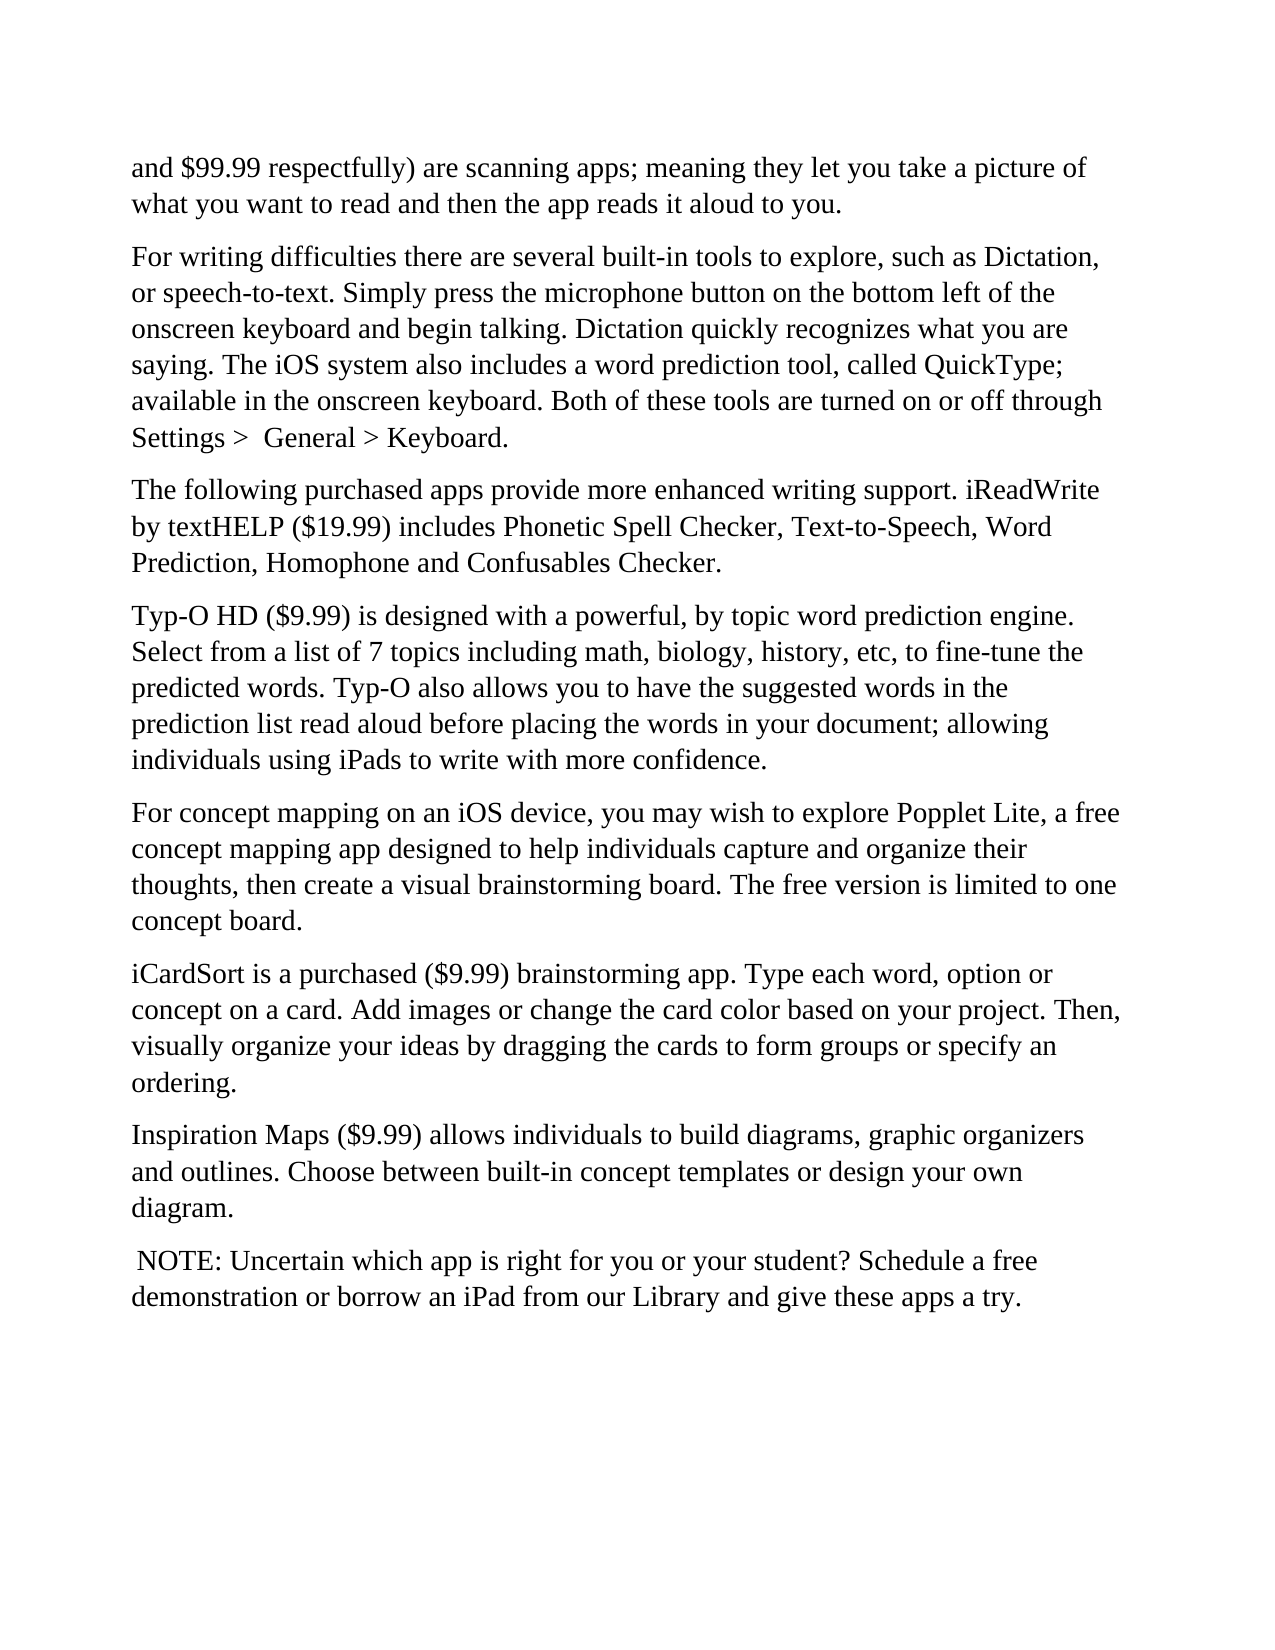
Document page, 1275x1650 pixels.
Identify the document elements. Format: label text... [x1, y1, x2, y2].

text Typ-O HD ($9.99) is designed with a powerful, by topic word prediction engine. Select from a list of 7 topics including math, biology, history, etc, to fine-tune the predicted words. Typ-O also allows you to have the suggested words in the prediction list read aloud before placing the words in your document; allowing individuals using iPads to write with more confidence. [131, 598, 1125, 776]
text iCardSort is a purchased ($9.99) brainstorming app. Type each word, option or concept on a card. Add images or change the card color based on your project. Then, visually organize your ideas by dragging the cards to form groups or specify an ordering. [131, 956, 1125, 1098]
text For writing difficulties there are several built-in tools to explore, such as Dictation, or speech-to-text. Simply press the microphone button on the bottom left of the onscreen keyboard and begin talking. Dictation quickly recognizes what you are saying. The iOS system also includes a word prediction tool, called QuickType; available in the onscreen keyboard. Both of these tools are turned on or off through Settings > General > Keyboard. [131, 239, 1125, 453]
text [131, 150, 1125, 220]
text NOTE: Uncertain which app is right for you or your student? Schedule a free demonstration or borrow an iPad from our Library and give these apps a try. [131, 1243, 1116, 1312]
text The following purchased apps provide more enhanced writing support. iReadWrite by textHELP ($19.99) includes Phonetic Spell Checker, Text-to-Speech, Word Prediction, Homophone and Confusables Checker. [131, 472, 1125, 578]
text For concept mapping on an iOS device, you may wish to explore Popplet Lite, a free concept mapping app designed to help individuals capture and organize their thoughts, then create a visual brainstorming board. The free version is limited to one concept board. [131, 795, 1125, 937]
text Inspiration Maps ($9.99) allows individuals to build diagrams, graphic organizers and outlines. Choose between built-in concept templates or design your own diagram. [131, 1117, 1125, 1223]
